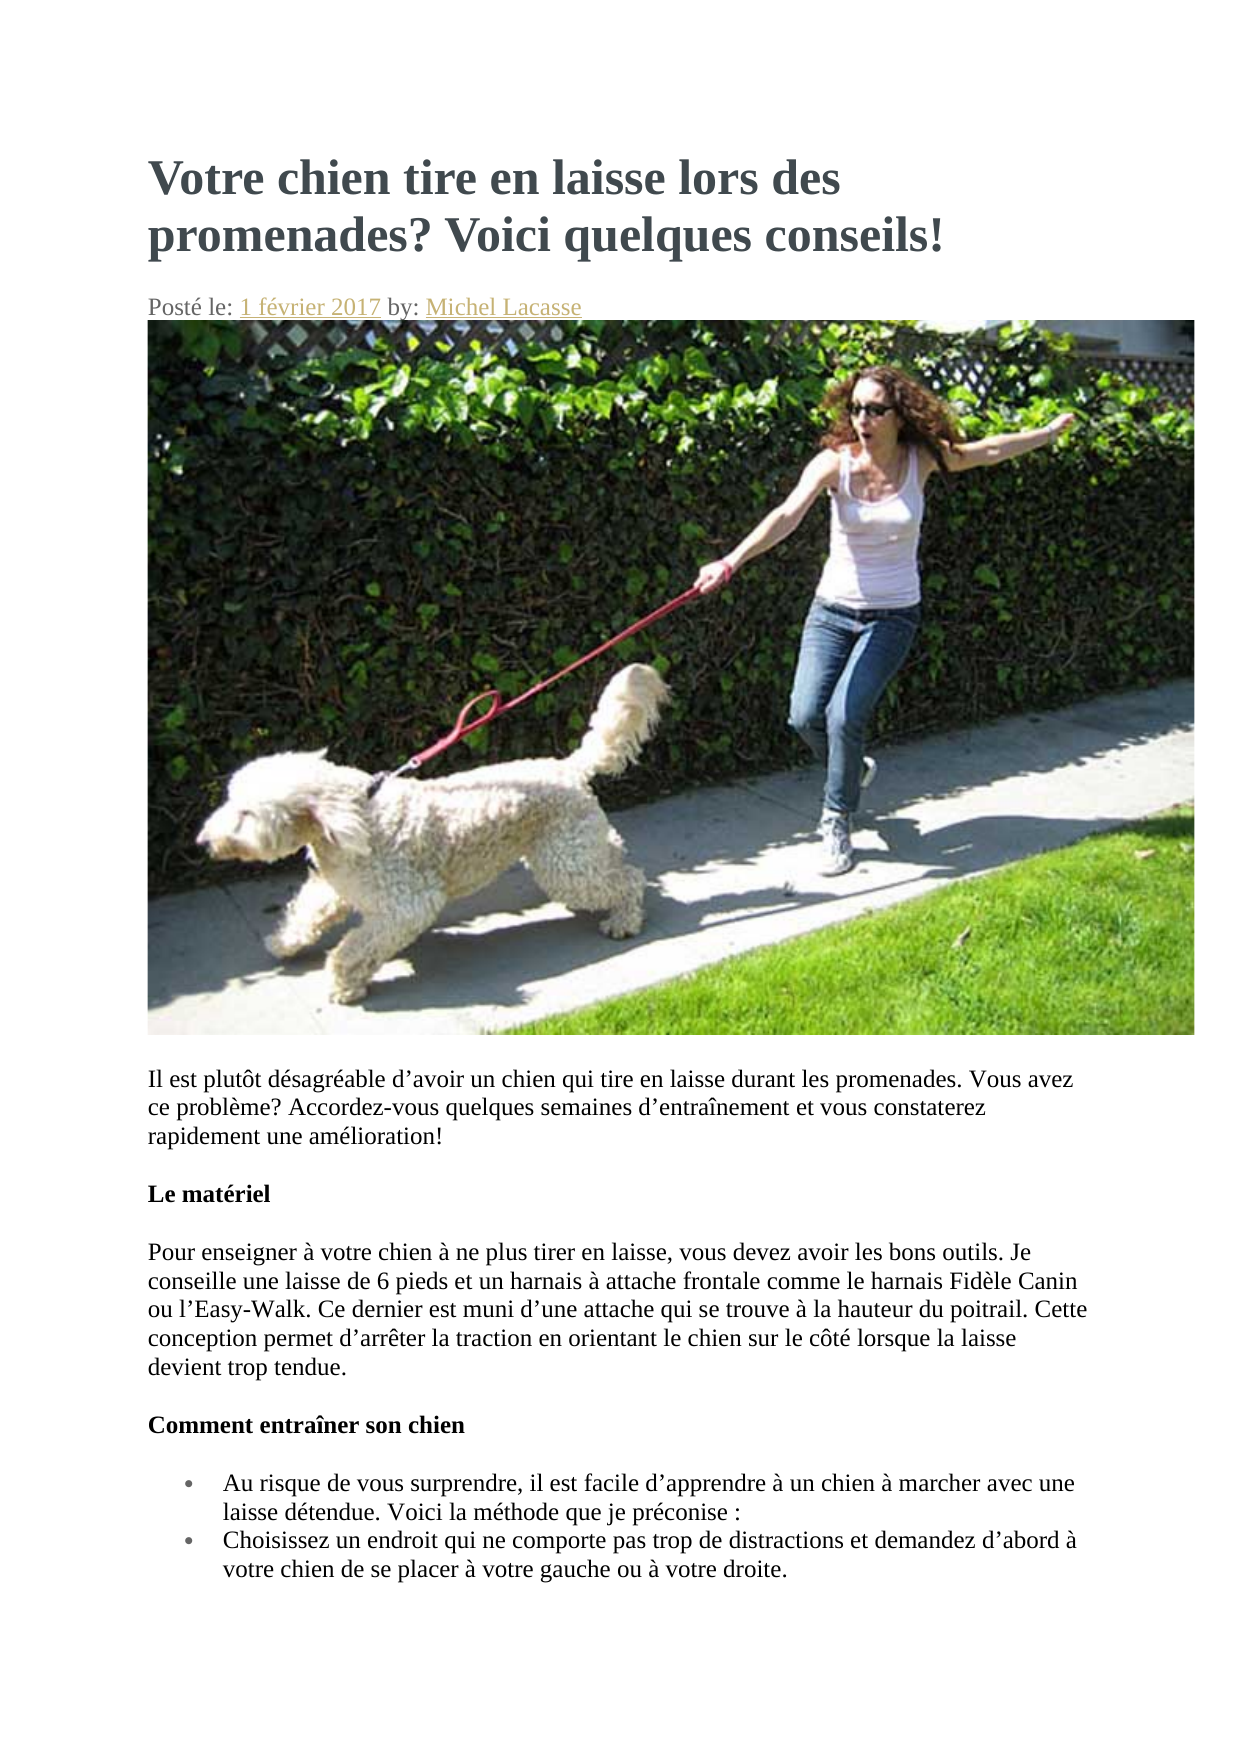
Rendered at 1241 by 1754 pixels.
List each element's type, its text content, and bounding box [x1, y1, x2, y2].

text Comment entraîner son chien [148, 1410, 1093, 1439]
picture [147, 320, 1195, 1035]
text Il est plutôt désagréable d’avoir un chien qui tire en laisse durant les promenades. Vous avez ce problème? Accordez-vous quelques semaines d’entraînement et vous constaterez rapidement une amélioration! [148, 1064, 1093, 1150]
list Choisissez un endroit qui ne comporte pas trop de distractions et demandez d’abord à votre chien de se placer à votre gauche ou à votre droite. [185, 1525, 1093, 1583]
text Le matériel [148, 1179, 1093, 1208]
text Posté le: 1 février 2017 by: Michel Lacasse [148, 292, 1093, 320]
text Votre chien tire en laisse lors des promenades? Voici quelques conseils! [148, 148, 1093, 263]
list Au risque de vous surprendre, il est facile d’apprendre à un chien à marcher avec une laisse détendue. Voici la méthode que je préconise : [185, 1468, 1093, 1525]
text Pour enseigner à votre chien à ne plus tirer en laisse, vous devez avoir les bons outils. Je conseille une laisse de 6 pieds et un harnais à attache frontale comme le harnais Fidèle Canin ou l’Easy-Walk. Ce dernier est muni d’une attache qui se trouve à la hauteur du poitrail. Cette conception permet d’arrêter la traction en orientant le chien sur le côté lorsque la laisse devient trop tendue. [148, 1237, 1093, 1381]
